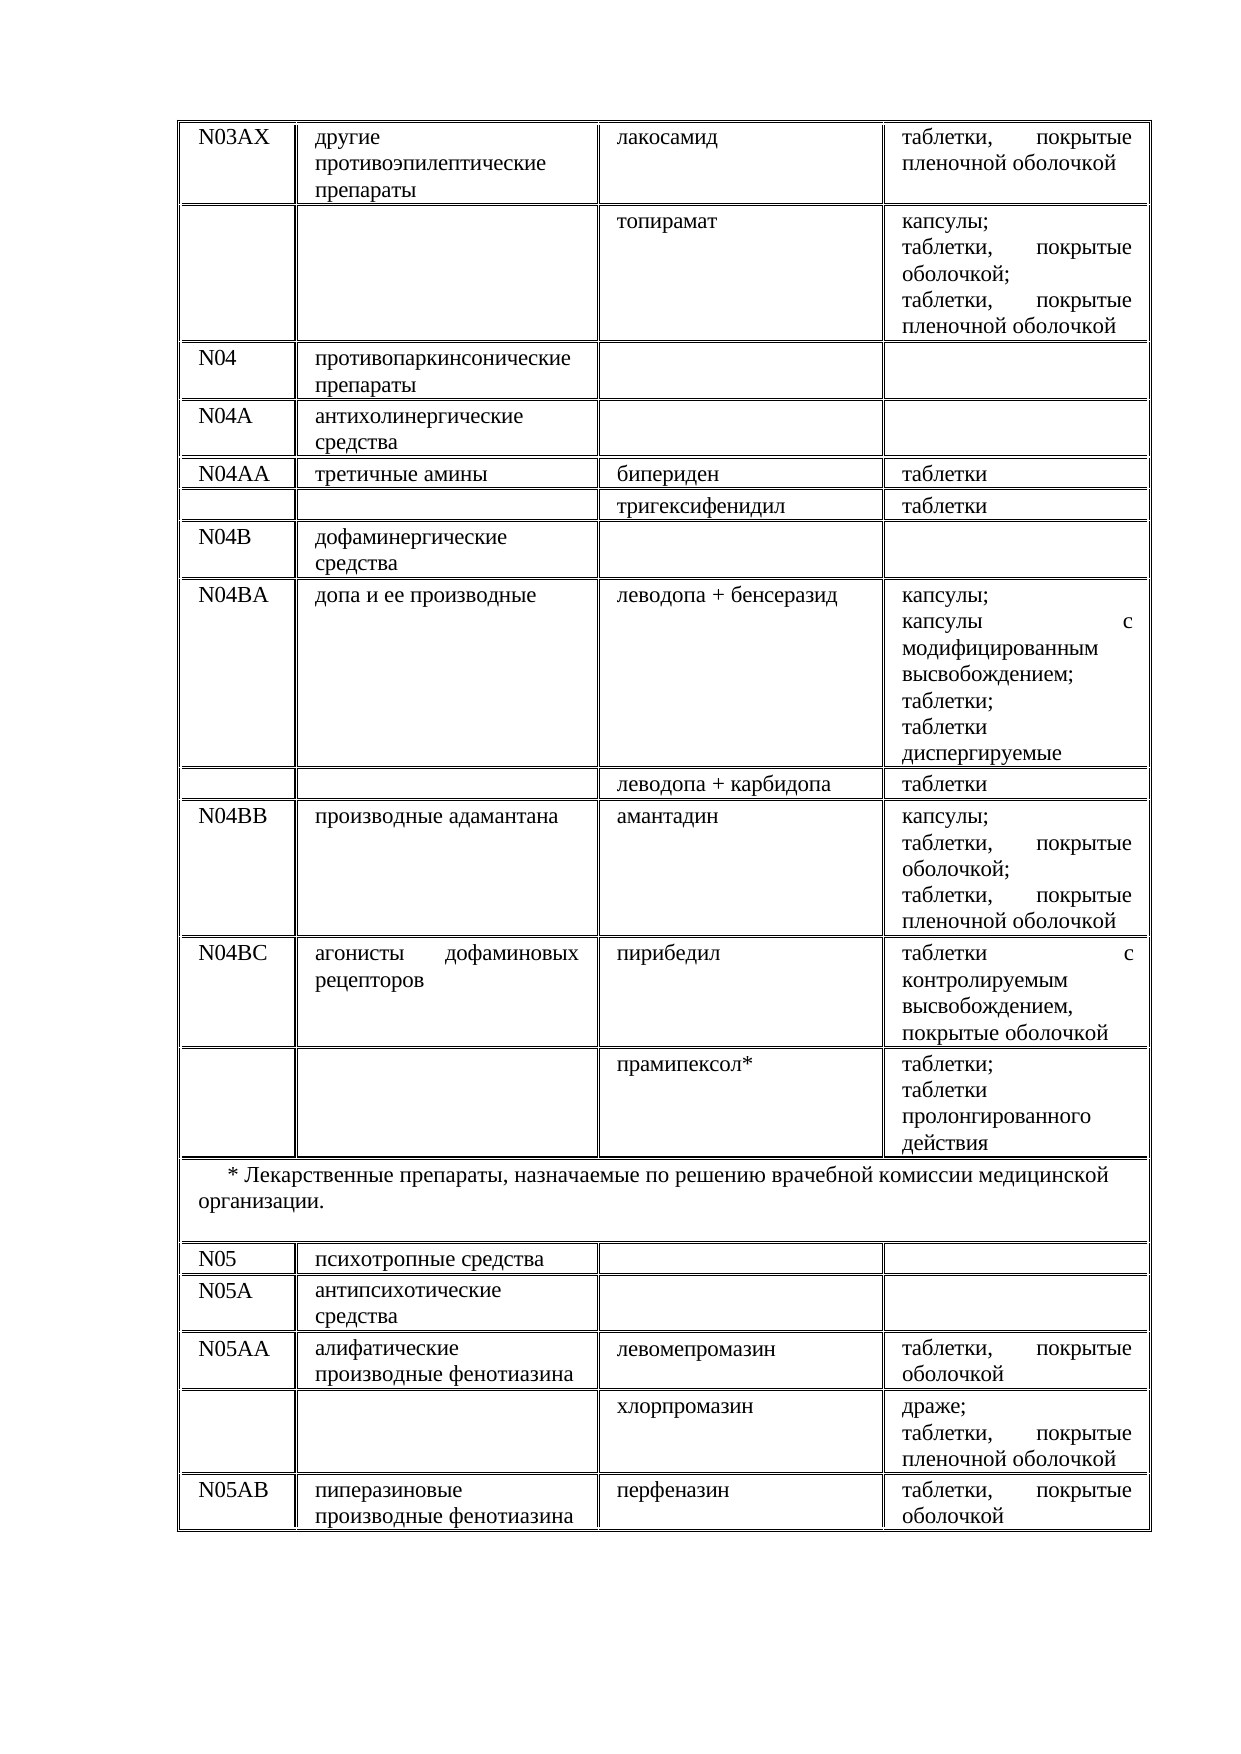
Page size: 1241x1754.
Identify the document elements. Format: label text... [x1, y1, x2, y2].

table_cell алифатические производные фенотиазина [298, 1333, 597, 1388]
table_cell таблетки [884, 455, 1151, 487]
table_cell амантадин [600, 801, 882, 935]
table_cell [298, 490, 597, 519]
table_cell дофаминергические средства [298, 522, 597, 577]
table_cell [600, 401, 882, 455]
table_cell [178, 766, 296, 798]
table_cell [600, 343, 882, 398]
table_cell перфеназин [599, 1475, 883, 1529]
table_cell хлорпромазин [600, 1391, 882, 1472]
table_cell тригексифенидил [600, 490, 882, 519]
table_cell [298, 1391, 597, 1472]
table_cell [885, 1273, 1149, 1330]
table_cell N04 [178, 340, 296, 398]
table_cell леводопа + бенсеразид [600, 580, 882, 766]
table_cell пирибедил [600, 938, 882, 1046]
table_header лакосамид [599, 123, 883, 203]
table_cell таблетки, покрытые оболочкой [884, 1330, 1151, 1388]
table_cell [884, 340, 1151, 398]
table_cell капсулы; капсулы с модифицированным высвобождением; таблетки; таблетки диспергируемые [885, 577, 1149, 766]
table_cell [600, 1244, 882, 1273]
table_cell [298, 1049, 597, 1156]
table_cell таблетки, покрытые оболочкой [884, 1472, 1151, 1529]
table_cell [178, 487, 296, 519]
table_cell топирамат [600, 206, 882, 340]
table_cell [298, 206, 597, 340]
table_cell антипсихотические средства [298, 1276, 597, 1330]
table_cell бипериден [600, 459, 882, 487]
table_cell N05AA [178, 1330, 296, 1388]
table_cell N05 [180, 1241, 295, 1273]
table_header таблетки, покрытые пленочной оболочкой [884, 123, 1149, 203]
table_cell психотропные средства [298, 1244, 597, 1273]
table_cell [885, 398, 1149, 455]
table_cell * Лекарственные препараты, назначаемые по решению врачебной комиссии медицинской организации. [180, 1156, 1149, 1241]
table_cell N05AB [178, 1472, 296, 1529]
table_cell прамипексол* [600, 1049, 882, 1156]
table_cell [178, 203, 296, 340]
table_cell N04A [180, 398, 295, 455]
table_cell N04BC [178, 935, 296, 1046]
table_cell агонисты дофаминовых рецепторов [298, 938, 597, 1046]
table_cell противопаркинсонические препараты [298, 343, 597, 398]
table_header N03AX [180, 123, 296, 203]
table_cell [178, 1388, 296, 1472]
table_cell N04BA [180, 577, 295, 766]
table_cell капсулы; таблетки, покрытые оболочкой; таблетки, покрытые пленочной оболочкой [884, 203, 1151, 340]
table_cell капсулы; таблетки, покрытые оболочкой; таблетки, покрытые пленочной оболочкой [884, 798, 1151, 935]
table_cell N05A [180, 1273, 295, 1330]
table_cell таблетки; таблетки пролонгированного действия [884, 1046, 1151, 1156]
table_cell допа и ее производные [298, 580, 597, 766]
table_cell таблетки с контролируемым высвобождением, покрытые оболочкой [884, 935, 1151, 1046]
table_cell производные адамантана [298, 801, 597, 935]
table_cell левомепромазин [600, 1333, 882, 1388]
table_cell третичные амины [298, 459, 597, 487]
table_header другие противоэпилептические препараты [296, 121, 599, 203]
table_cell [298, 769, 597, 798]
table_cell леводопа + карбидопа [600, 769, 882, 798]
table_cell N04B [178, 519, 296, 577]
table_cell таблетки [884, 766, 1151, 798]
table_cell таблетки [884, 487, 1151, 519]
table_cell [600, 522, 882, 577]
table_cell [178, 1046, 296, 1156]
table_cell [884, 519, 1151, 577]
table_cell [600, 1276, 882, 1330]
table_cell драже; таблетки, покрытые пленочной оболочкой [884, 1388, 1151, 1472]
table_cell N04AA [178, 455, 296, 487]
table_cell [885, 1241, 1149, 1273]
table_cell пиперазиновые производные фенотиазина [296, 1472, 599, 1529]
table_cell N04BB [178, 798, 296, 935]
table_cell антихолинергические средства [298, 401, 597, 455]
